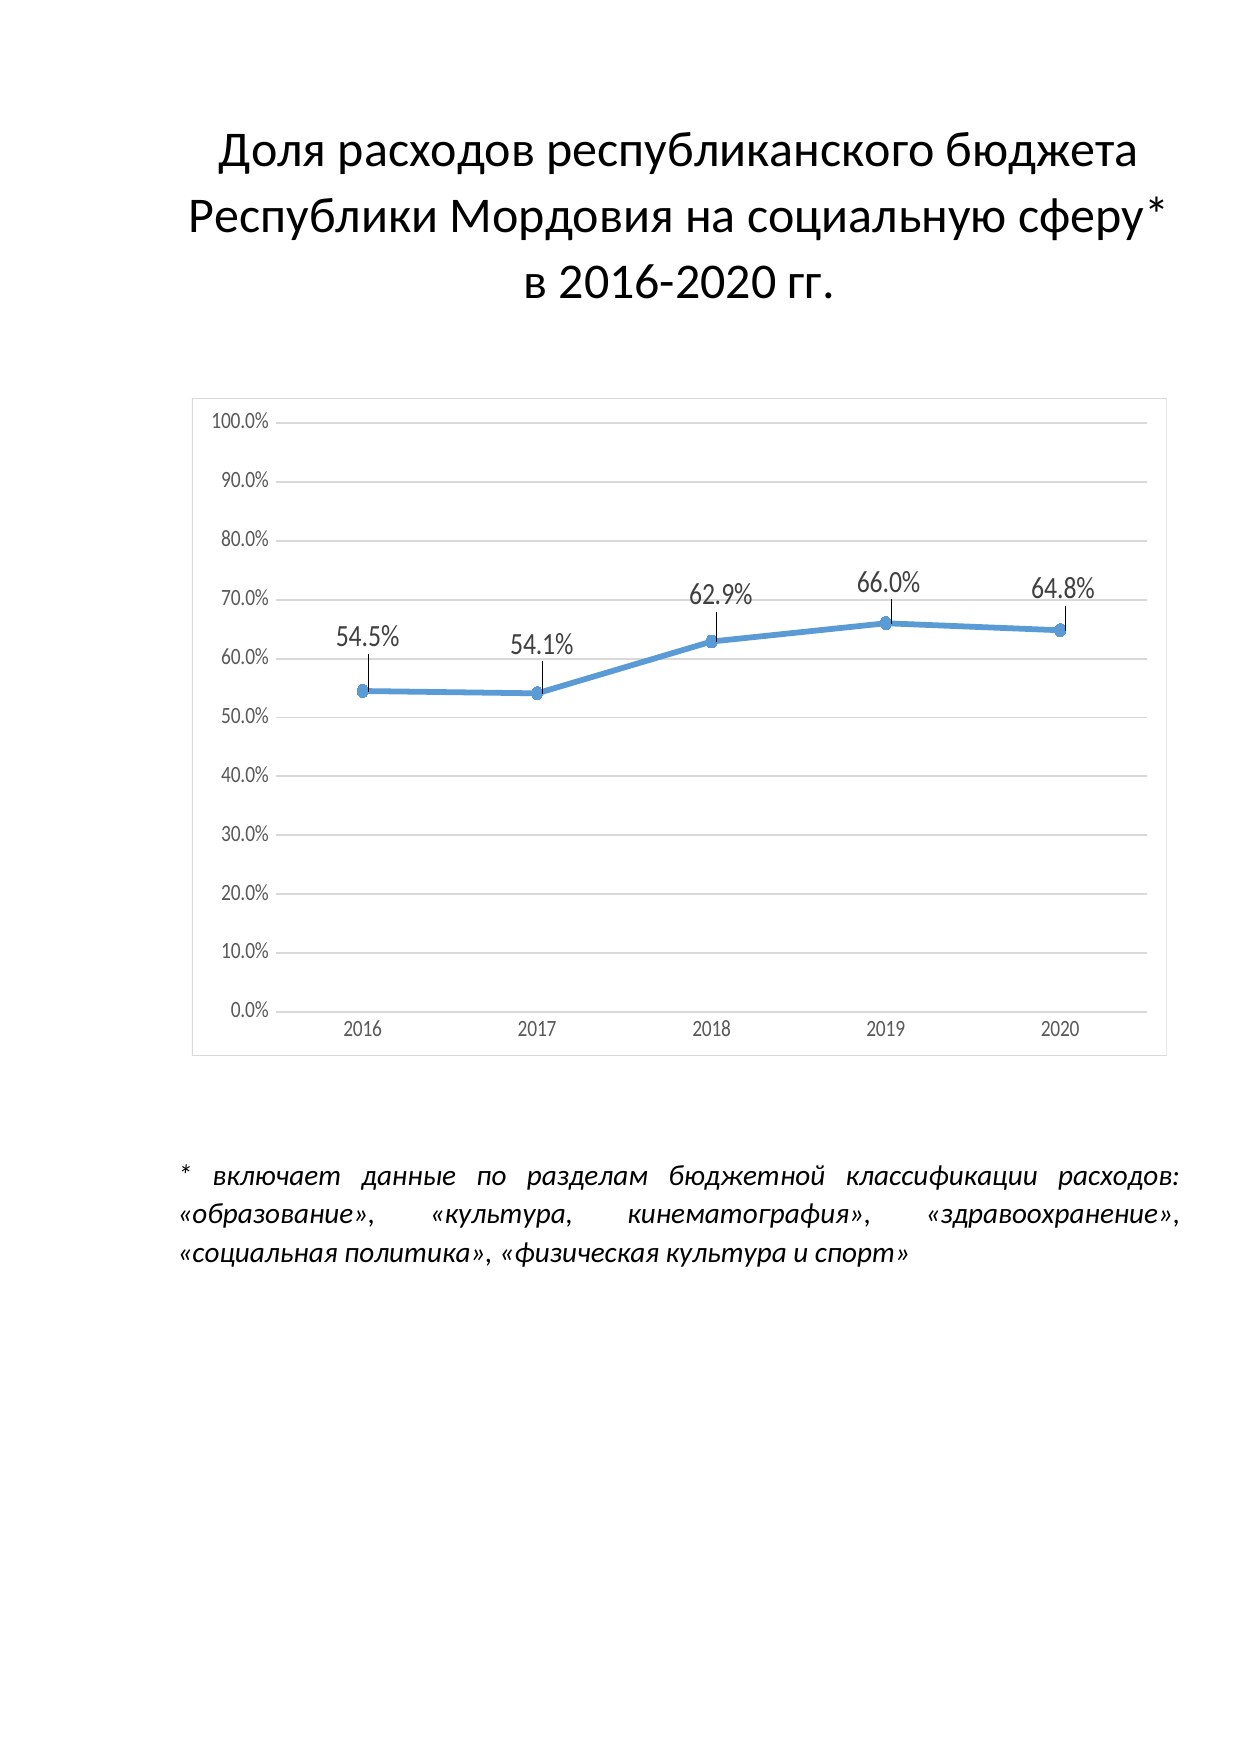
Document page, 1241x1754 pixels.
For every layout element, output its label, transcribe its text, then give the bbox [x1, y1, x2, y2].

text Доля расходов республиканского бюджета Республики Мордовия на социальную сферу* [177, 118, 1181, 245]
text * включает данные по разделам бюджетной классификации расходов: «образование», «культура, кинематография», «здравоохранение», «социальная политика», «физическая культура и спорт» [177, 1157, 1181, 1269]
text в 2016-2020 гг. [177, 250, 1181, 311]
